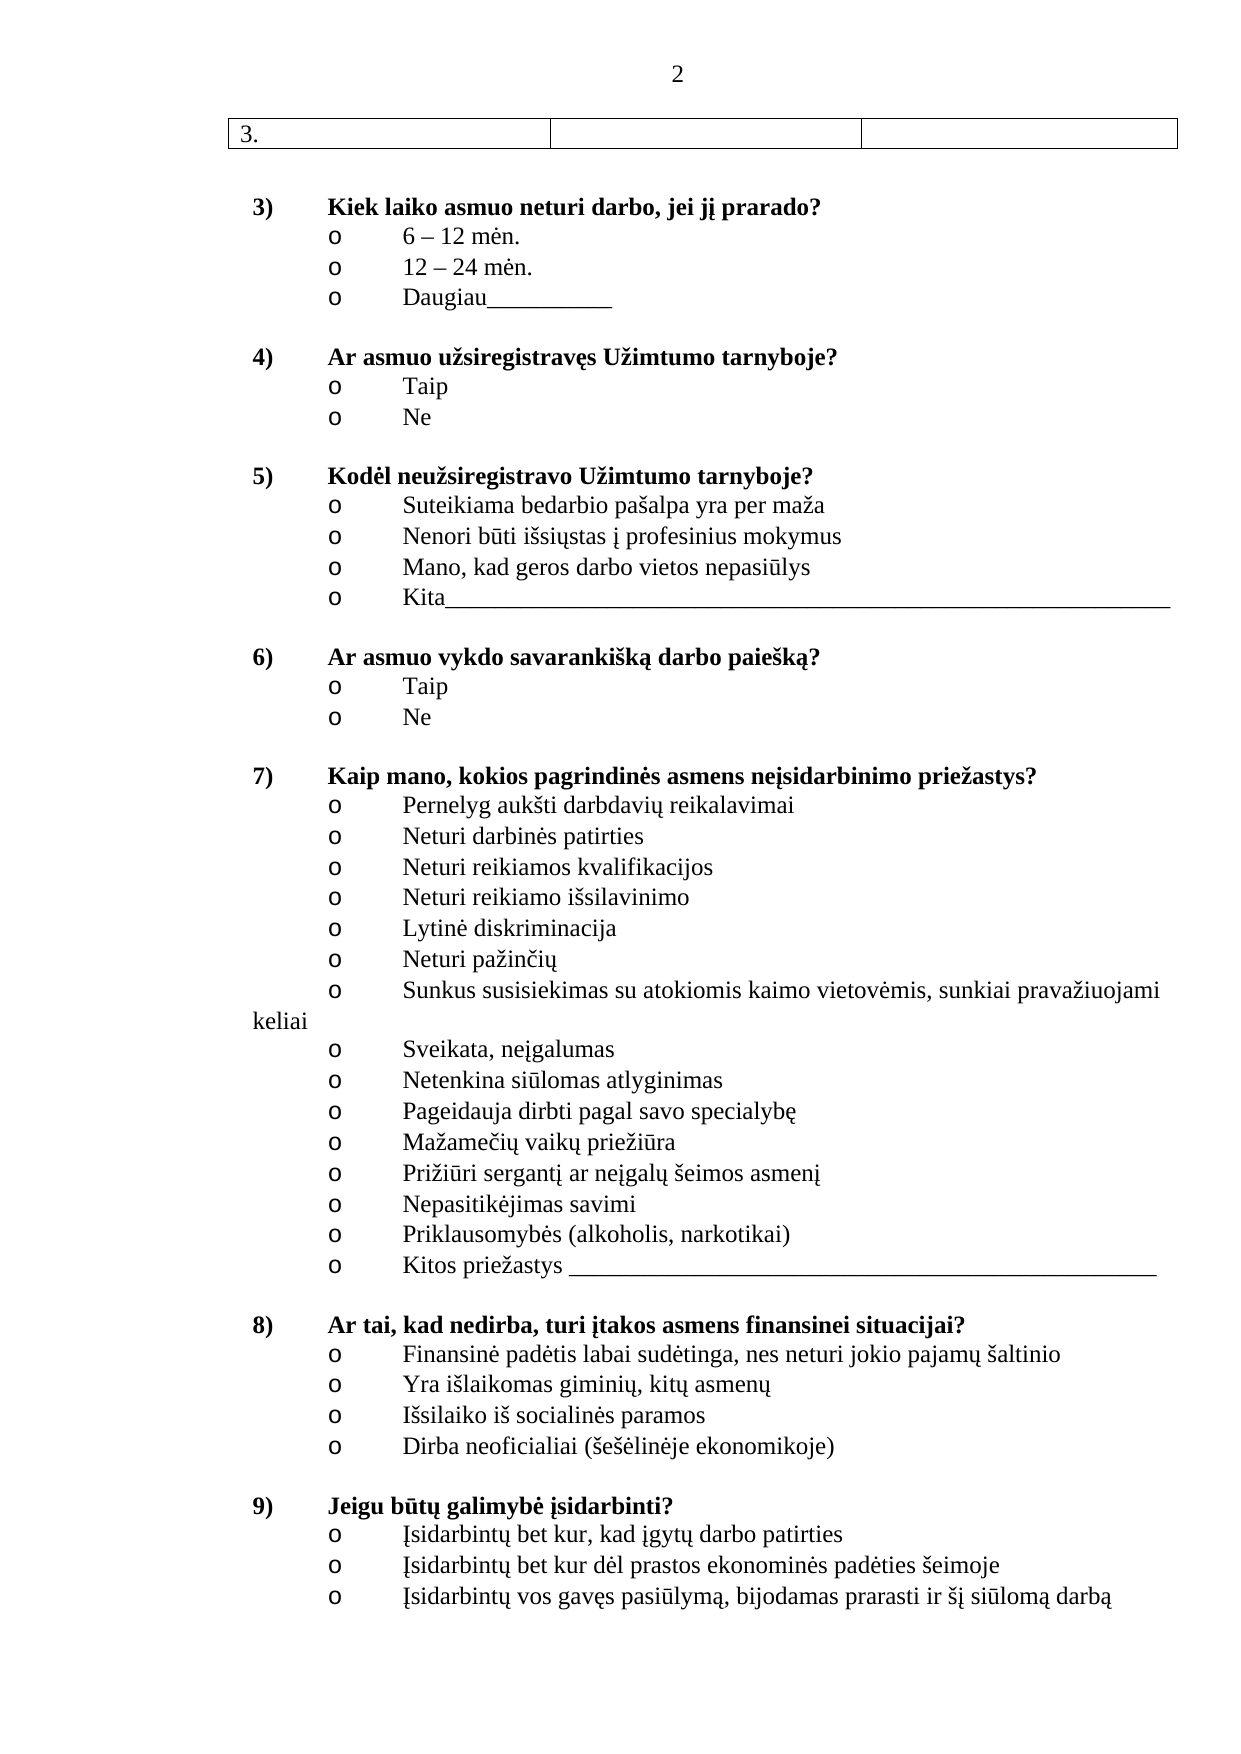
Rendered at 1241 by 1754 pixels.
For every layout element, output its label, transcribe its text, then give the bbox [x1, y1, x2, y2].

text o Lytinė diskriminacija [252, 913, 1178, 944]
table_cell [862, 119, 1177, 148]
text o Nepasitikėjimas savimi [252, 1189, 1178, 1219]
text 7) Kaip mano, kokios pagrindinės asmens neįsidarbinimo priežastys? [177, 761, 1178, 790]
text o Sveikata, neįgalumas [252, 1034, 1178, 1065]
text o Neturi reikiamos kvalifikacijos [252, 852, 1178, 882]
text o Įsidarbintų vos gavęs pasiūlymą, bijodamas prarasti ir šį siūlomą darbą [252, 1581, 1178, 1612]
text o Finansinė padėtis labai sudėtinga, nes neturi jokio pajamų šaltinio [252, 1339, 1178, 1369]
text o Neturi reikiamo išsilavinimo [252, 882, 1178, 913]
text o Dirba neoficialiai (šešėlinėje ekonomikoje) [252, 1431, 1178, 1462]
text o Taip [252, 371, 1178, 402]
table_cell [551, 119, 861, 148]
text o Sunkus susisiekimas su atokiomis kaimo vietovėmis, sunkiai pravažiuojami keliai [252, 975, 1178, 1034]
text 8) Ar tai, kad nedirba, turi įtakos asmens finansinei situacijai? [177, 1310, 1178, 1339]
text o 12 – 24 mėn. [252, 252, 1178, 282]
text o Įsidarbintų bet kur, kad įgytų darbo patirties [252, 1519, 1178, 1550]
text o Taip [252, 671, 1178, 702]
text o Neturi pažinčių [252, 944, 1178, 975]
text o Netenkina siūlomas atlyginimas [252, 1065, 1178, 1096]
text o Mano, kad geros darbo vietos nepasiūlys [252, 552, 1178, 582]
text o Mažamečių vaikų priežiūra [252, 1127, 1178, 1158]
text o Pageidauja dirbti pagal savo specialybę [252, 1096, 1178, 1127]
table_cell 3. [229, 119, 550, 148]
text o Suteikiama bedarbio pašalpa yra per maža [252, 490, 1178, 521]
text 9) Jeigu būtų galimybė įsidarbinti? [177, 1491, 1178, 1519]
text o Prižiūri sergantį ar neįgalų šeimos asmenį [252, 1158, 1178, 1189]
text o Išsilaiko iš socialinės paramos [252, 1400, 1178, 1431]
text o Neturi darbinės patirties [252, 821, 1178, 852]
text o Kita__________________________________________________________ [252, 582, 1178, 613]
text o Yra išlaikomas giminių, kitų asmenų [252, 1369, 1178, 1400]
text o Ne [252, 702, 1178, 732]
text o Įsidarbintų bet kur dėl prastos ekonominės padėties šeimoje [252, 1550, 1178, 1581]
text 4) Ar asmuo užsiregistravęs Užimtumo tarnyboje? [177, 342, 1178, 371]
text 3) Kiek laiko asmuo neturi darbo, jei jį prarado? [177, 192, 1178, 221]
text 5) Kodėl neužsiregistravo Užimtumo tarnyboje? [177, 461, 1178, 490]
text o Kitos priežastys _______________________________________________ [252, 1250, 1178, 1281]
text o Pernelyg aukšti darbdavių reikalavimai [252, 790, 1178, 821]
text o Nenori būti išsiųstas į profesinius mokymus [252, 521, 1178, 552]
text o 6 – 12 mėn. [252, 221, 1178, 252]
text 6) Ar asmuo vykdo savarankišką darbo paiešką? [177, 642, 1178, 671]
text o Ne [252, 402, 1178, 432]
text o Priklausomybės (alkoholis, narkotikai) [252, 1219, 1178, 1250]
text o Daugiau__________ [252, 282, 1178, 313]
